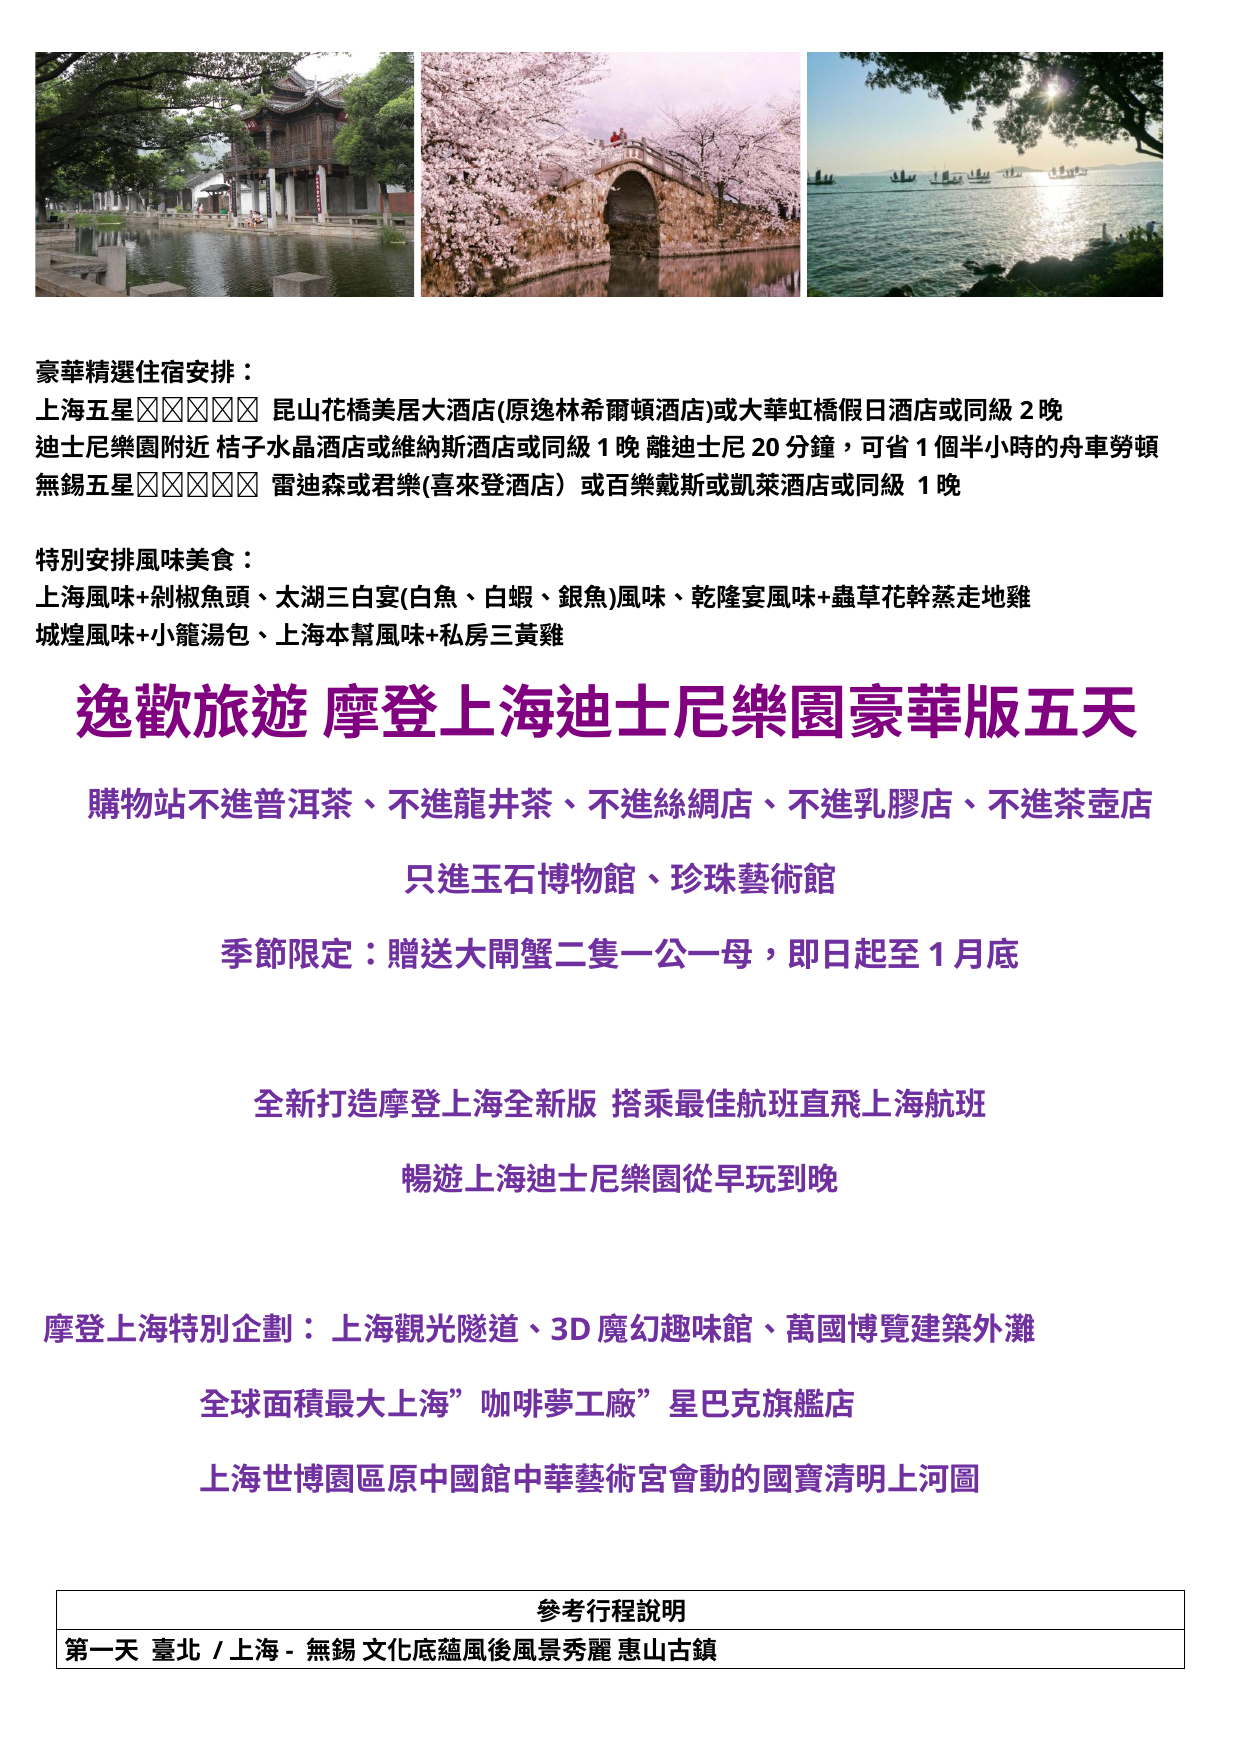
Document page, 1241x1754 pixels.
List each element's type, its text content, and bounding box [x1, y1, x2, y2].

text 只進玉石博物館、珍珠藝術館 [35, 839, 1205, 914]
text 購物站不進普洱茶、不進龍井茶、不進絲綢店、不進乳膠店、不進茶壺店 [35, 764, 1205, 839]
table_cell 臺北 / 上海 - 無錫 文化底蘊風後風景秀麗 惠山古鎮 [57, 1630, 1184, 1668]
text 逸歡旅遊 摩登上海迪士尼樂園豪華版五天 [0, 652, 1240, 764]
picture [807, 52, 1164, 297]
text 全球面積最大上海”咖啡夢工廠”星巴克旗艦店 [21, 1364, 1205, 1439]
text 暢遊上海迪士尼樂園從早玩到晚 [35, 1139, 1205, 1214]
text 豪華精選住宿安排： [35, 352, 1205, 389]
text 上海五星 昆山花橋美居大酒店(原逸林希爾頓酒店)或大華虹橋假日酒店或同級 2晚 [35, 389, 1205, 427]
picture [420, 52, 801, 297]
text 特別安排風味美食： 上海風味+剁椒魚頭、太湖三白宴(白魚、白蝦、銀魚)風味、乾隆宴風味+蟲草花幹蒸走地雞 [35, 539, 1205, 614]
text 摩登上海特別企劃： 上海觀光隧道、3D魔幻趣味館、萬國博覽建築外灘 [6, 1289, 1205, 1364]
text 城煌風味+小籠湯包、上海本幫風味+私房三黃雞 [35, 614, 1205, 652]
picture [35, 52, 415, 297]
table_header 參考行程說明 [57, 1591, 1184, 1629]
text 季節限定：贈送大閘蟹二隻一公一母，即日起至1月底 [35, 914, 1205, 989]
text 無錫五星 雷迪森或君樂(喜來登酒店）或百樂戴斯或凱萊酒店或同級 1晚 [35, 464, 1205, 502]
text 上海世博園區原中國館中華藝術宮會動的國寶清明上河圖 [21, 1439, 1205, 1514]
text 迪士尼樂園附近 桔子水晶酒店或維納斯酒店或同級1晚 離迪士尼20分鐘，可省1個半小時的舟車勞頓 [35, 427, 1205, 464]
text 全新打造摩登上海全新版 搭乘最佳航班直飛上海航班 [35, 1064, 1205, 1139]
